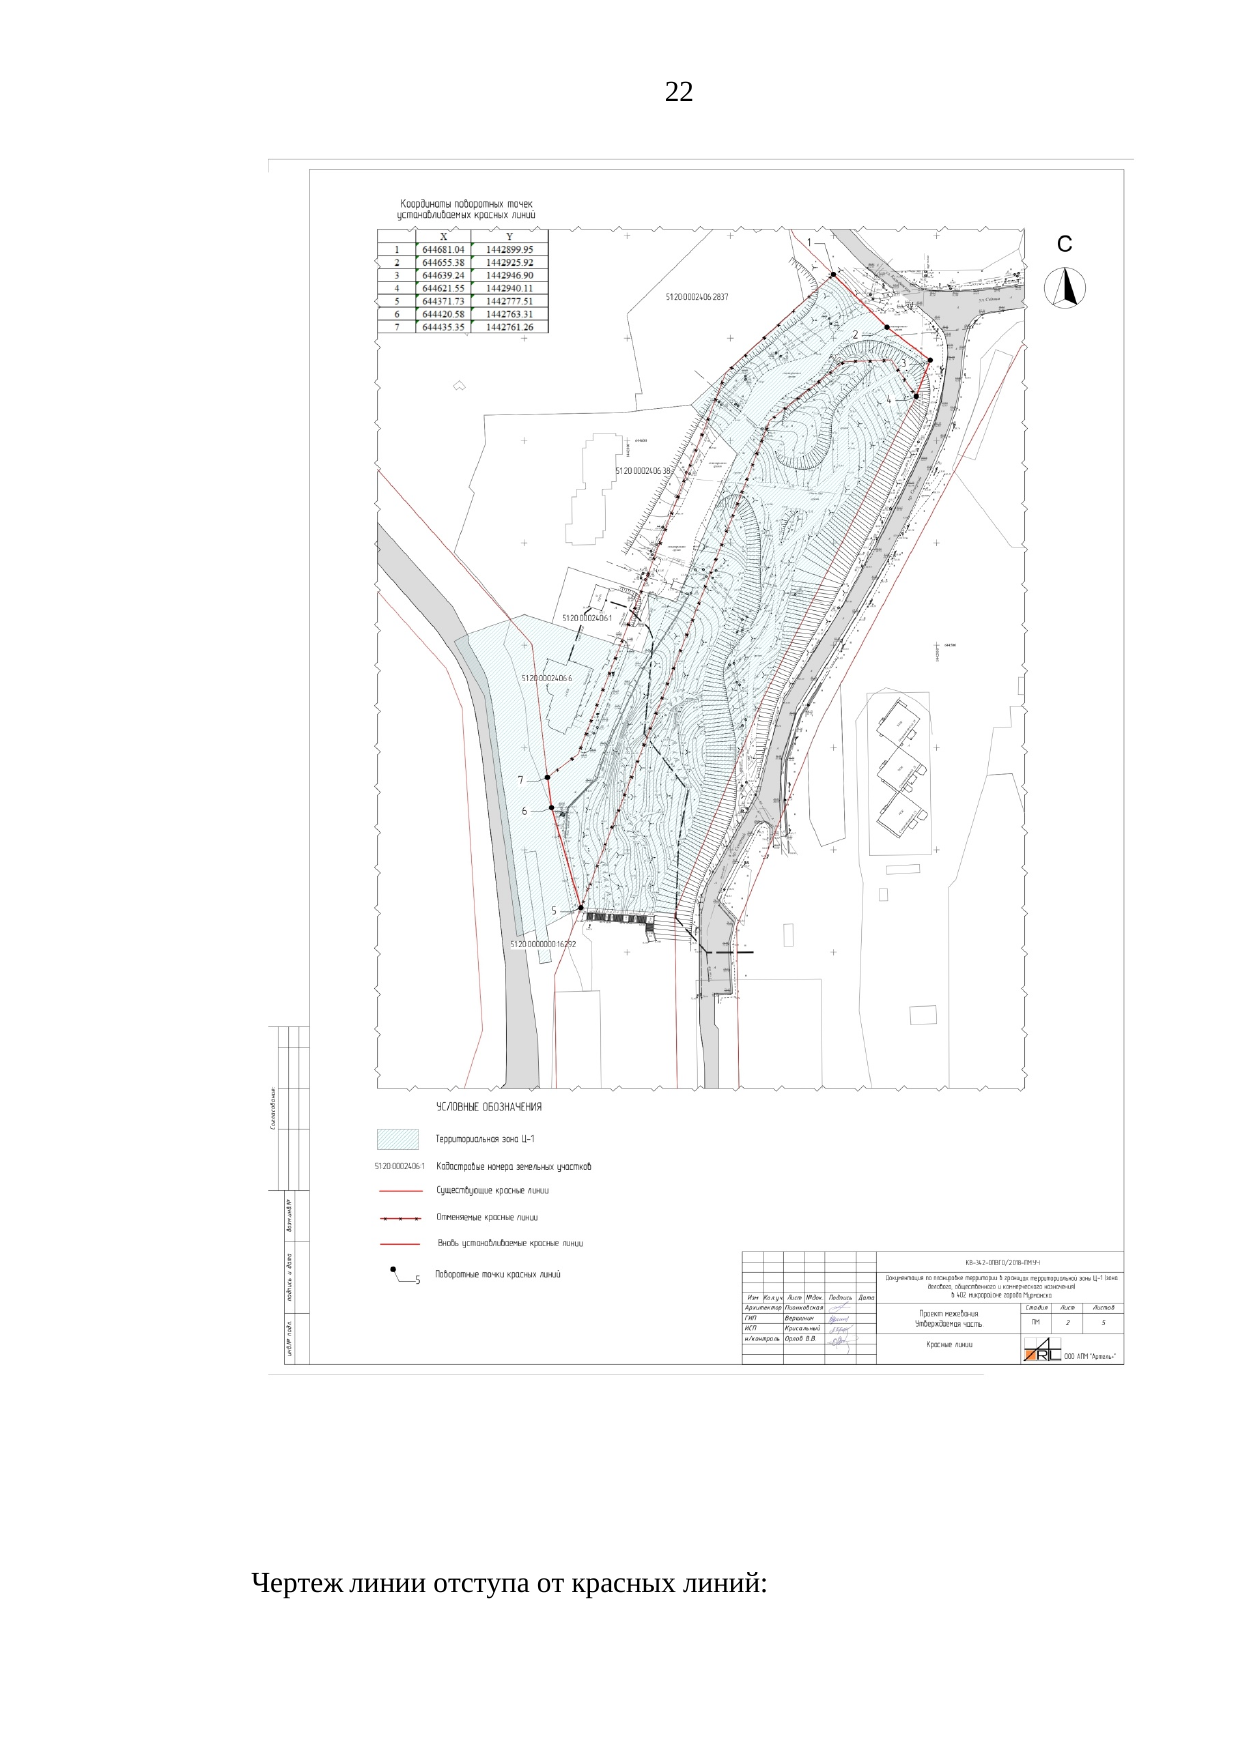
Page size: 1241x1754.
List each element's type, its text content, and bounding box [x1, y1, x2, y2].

text Чертеж линии отступа от красных линий: [177, 1566, 1181, 1599]
picture [251, 135, 1151, 1398]
